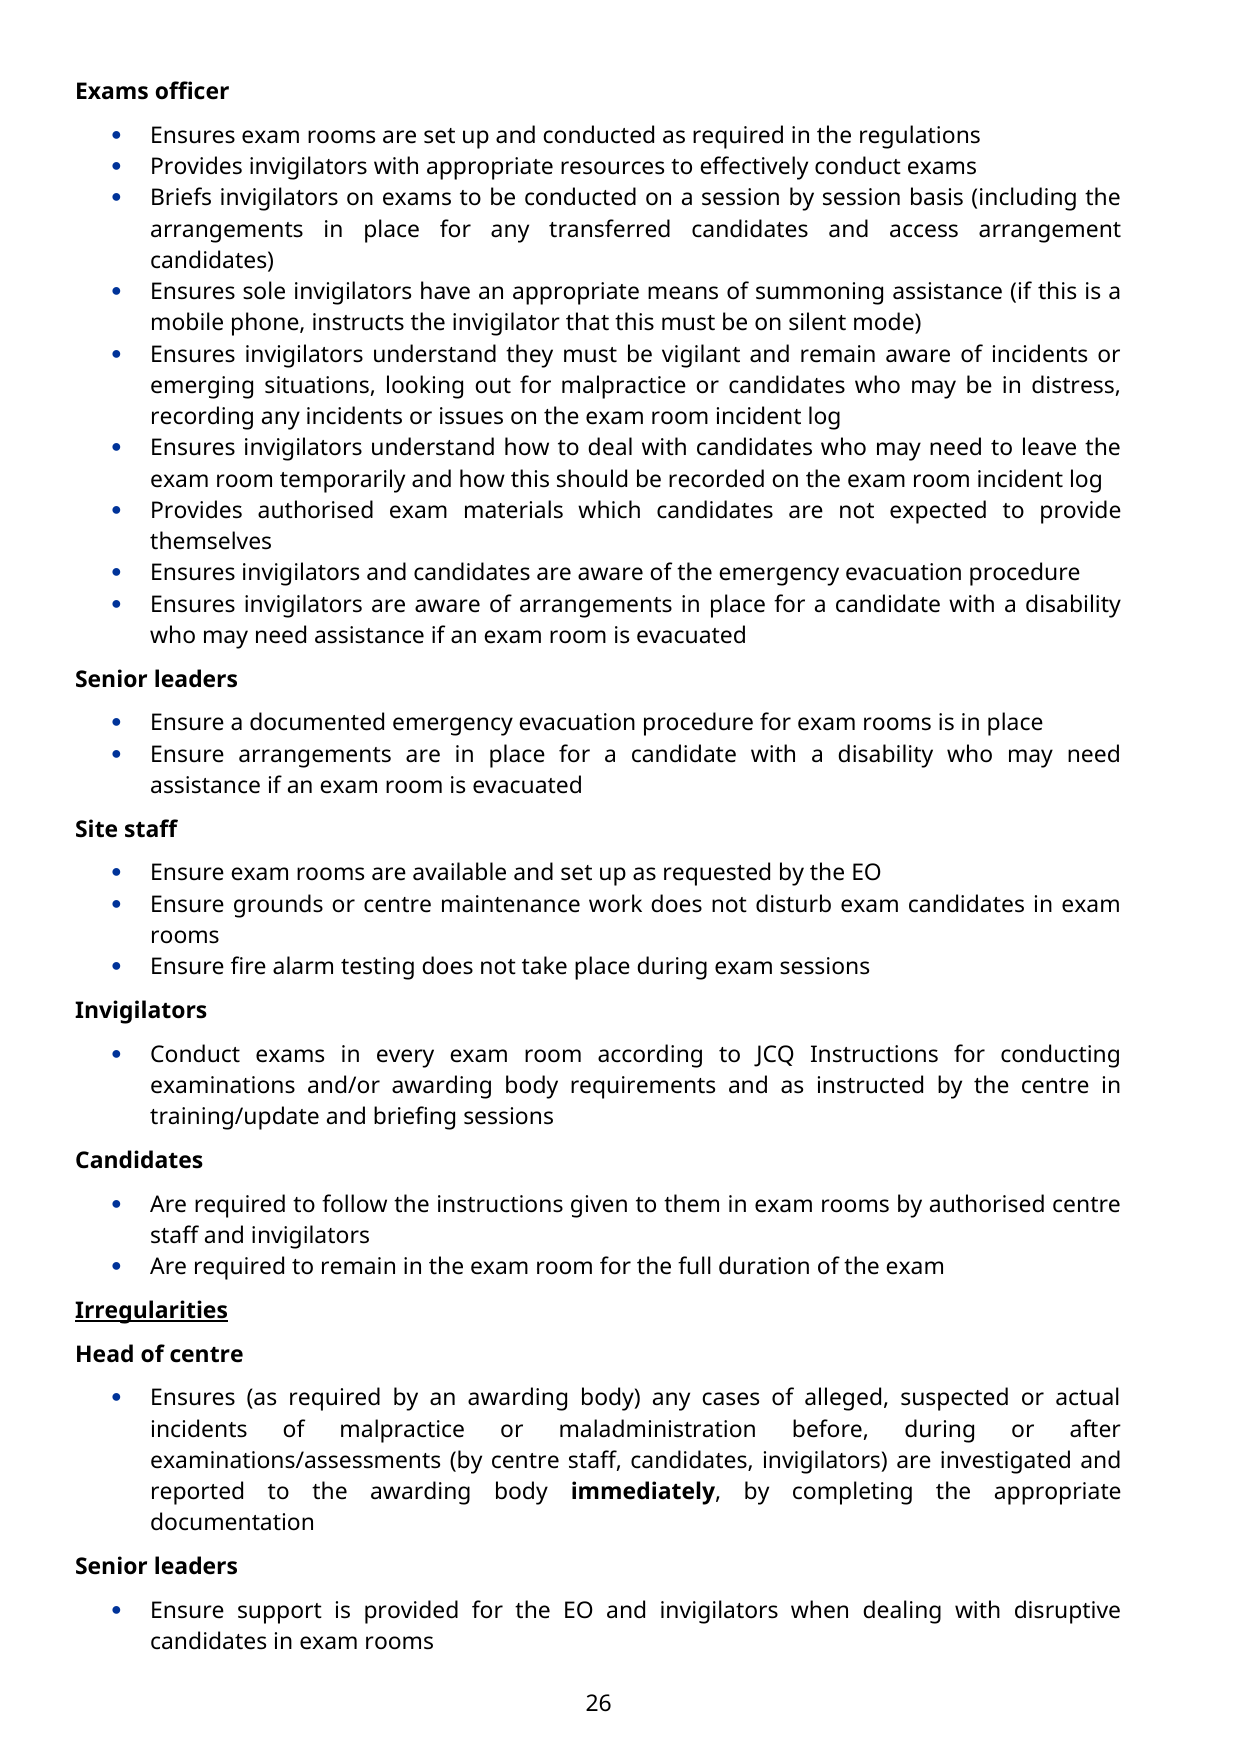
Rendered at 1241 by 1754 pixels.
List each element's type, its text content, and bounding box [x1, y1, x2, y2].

list Ensures sole invigilators have an appropriate means of summoning assistance (if this is a mobile phone, instructs the invigilator that this must be on silent mode) [112, 275, 1122, 337]
list Ensure grounds or centre maintenance work does not disturb exam candidates in exam rooms [112, 887, 1122, 950]
list Briefs invigilators on exams to be conducted on a session by session basis (including the arrangements in place for any transferred candidates and access arrangement candidates) [112, 181, 1122, 275]
list Ensures (as required by an awarding body) any cases of alleged, suspected or actual incidents of malpractice or maladministration before, during or after examinations/assessments (by centre staff, candidates, invigilators) are investigated and reported to the awarding body immediately, by completing the appropriate documentation [112, 1381, 1122, 1537]
list Ensure fire alarm testing does not take place during exam sessions [112, 950, 1122, 981]
list Ensures invigilators understand they must be vigilant and remain aware of incidents or emerging situations, looking out for malpractice or candidates who may be in distress, recording any incidents or issues on the exam room incident log [112, 337, 1122, 431]
text Site staff [75, 812, 1122, 844]
list Ensure exam rooms are available and set up as requested by the EO [112, 856, 1122, 887]
subtitle Irregularities [75, 1294, 1122, 1325]
list Ensure a documented emergency evacuation procedure for exam rooms is in place [112, 706, 1122, 737]
list Provides authorised exam materials which candidates are not expected to provide themselves [112, 494, 1122, 556]
list Ensures exam rooms are set up and conducted as required in the regulations [112, 119, 1122, 150]
text Exams officer [75, 75, 1122, 106]
list Ensures invigilators and candidates are aware of the emergency evacuation procedure [112, 556, 1122, 587]
text Candidates [75, 1144, 1122, 1175]
text Invigilators [75, 994, 1122, 1025]
text Head of centre [75, 1337, 1122, 1369]
list Conduct exams in every exam room according to JCQ Instructions for conducting examinations and/or awarding body requirements and as instructed by the centre in training/update and briefing sessions [112, 1037, 1122, 1131]
list Are required to follow the instructions given to them in exam rooms by authorised centre staff and invigilators [112, 1187, 1122, 1250]
text Senior leaders [75, 662, 1122, 694]
list Are required to remain in the exam room for the full duration of the exam [112, 1250, 1122, 1281]
list Ensure arrangements are in place for a candidate with a disability who may need assistance if an exam room is evacuated [112, 737, 1122, 800]
list Ensures invigilators understand how to deal with candidates who may need to leave the exam room temporarily and how this should be recorded on the exam room incident log [112, 431, 1122, 494]
text Senior leaders [75, 1550, 1122, 1581]
list Ensure support is provided for the EO and invigilators when dealing with disruptive candidates in exam rooms [112, 1594, 1122, 1656]
list Ensures invigilators are aware of arrangements in place for a candidate with a disability who may need assistance if an exam room is evacuated [112, 587, 1122, 650]
list Provides invigilators with appropriate resources to effectively conduct exams [112, 150, 1122, 181]
